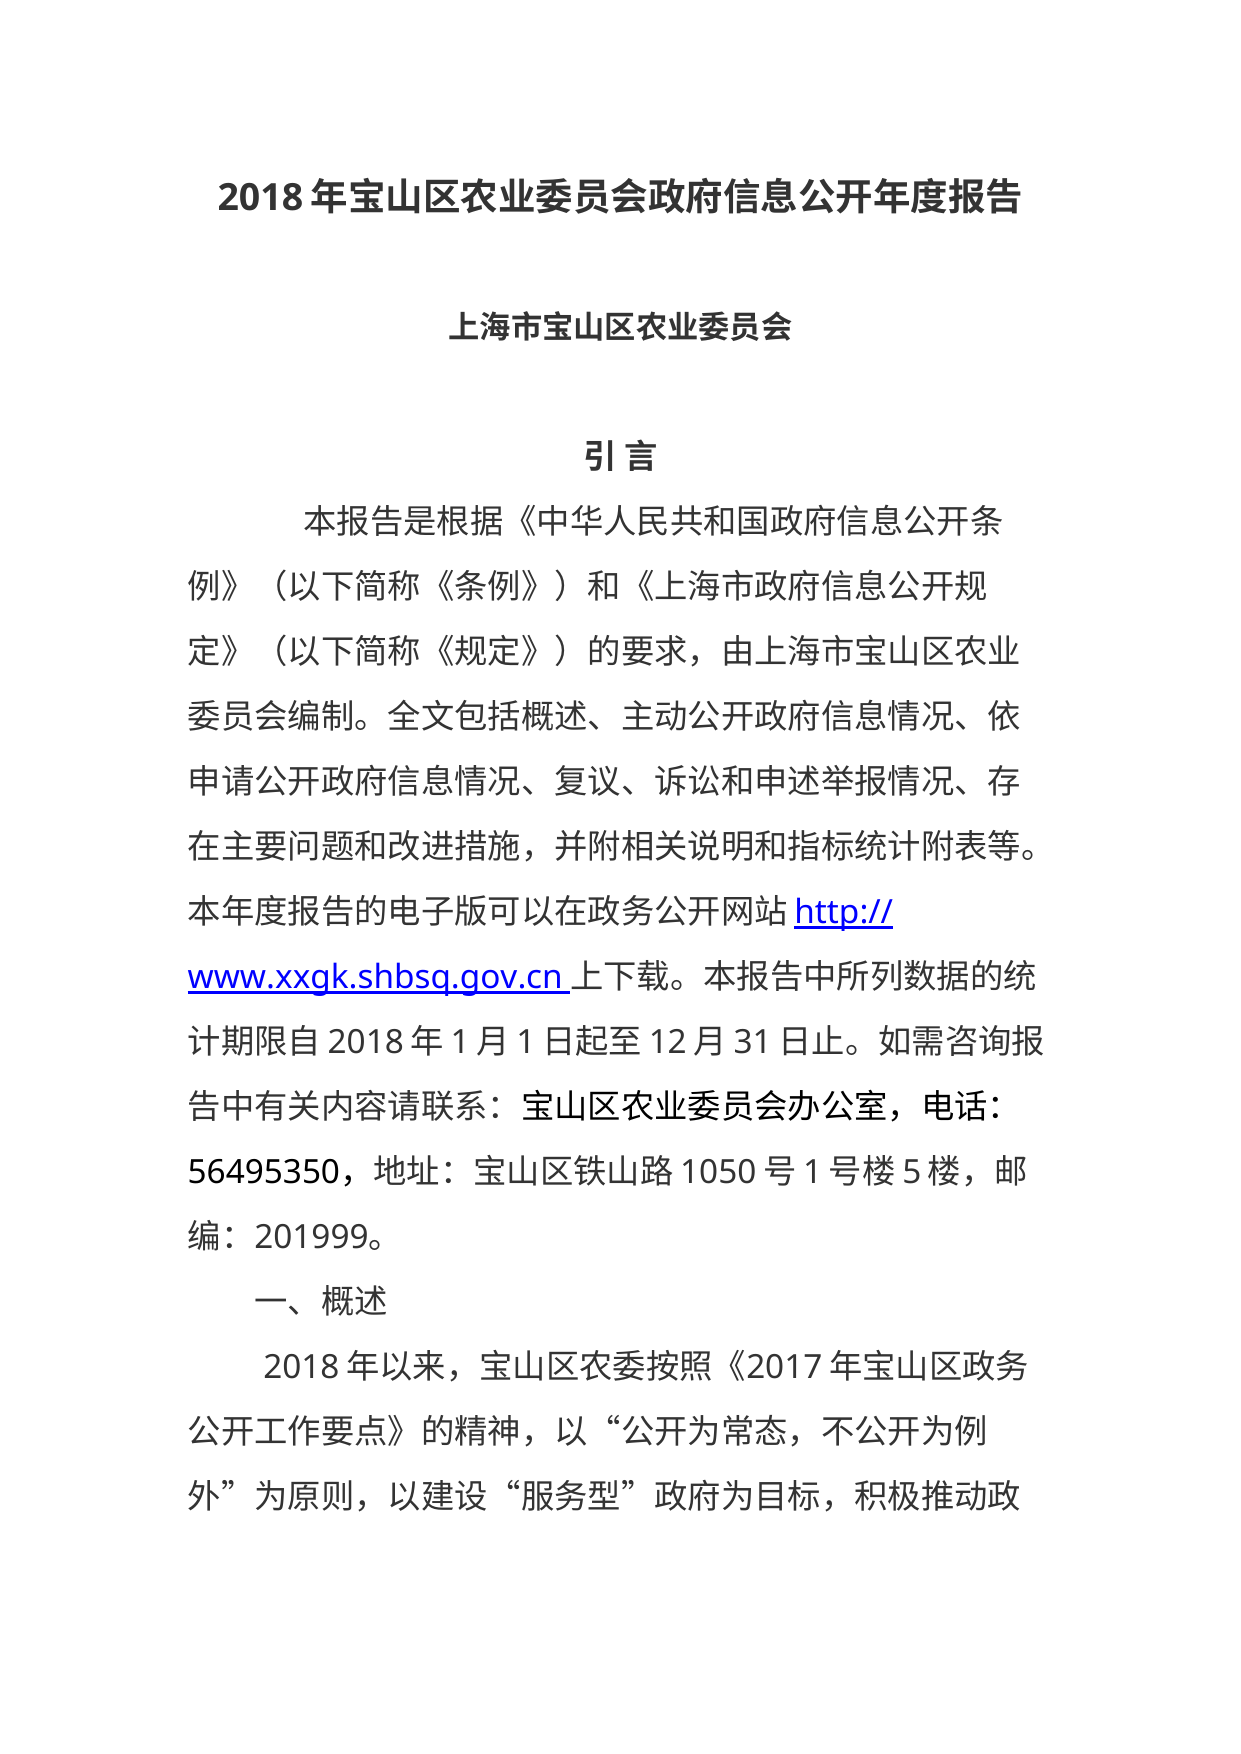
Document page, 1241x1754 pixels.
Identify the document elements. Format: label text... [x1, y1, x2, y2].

text 一、概述 [187, 1267, 1053, 1332]
text 2018年宝山区农业委员会政府信息公开年度报告 [187, 162, 1053, 227]
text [187, 1332, 1053, 1527]
text 引 言 [198, 422, 1042, 487]
text 本报告是根据《中华人民共和国政府信息公开条例》（以下简称《条例》）和《上海市政府信息公开规定》（以下简称《规定》）的要求，由上海市宝山区农业委员会编制。全文包括概述、主动公开政府信息情况、依申请公开政府信息情况、复议、诉讼和申述举报情况、存在主要问题和改进措施，并附相关说明和指标统计附表等。本年度报告的电子版可以在政务公开网站http://www.xxgk.shbsq.gov.cn上下载。本报告中所列数据的统计期限自2018年1月1日起至12月31日止。如需咨询报告中有关内容请联系：宝山区农业委员会办公室，电话：56495350，地址：宝山区铁山路1050号1号楼5楼，邮编：201999。 [187, 487, 1053, 1267]
text 上海市宝山区农业委员会 [198, 292, 1042, 357]
